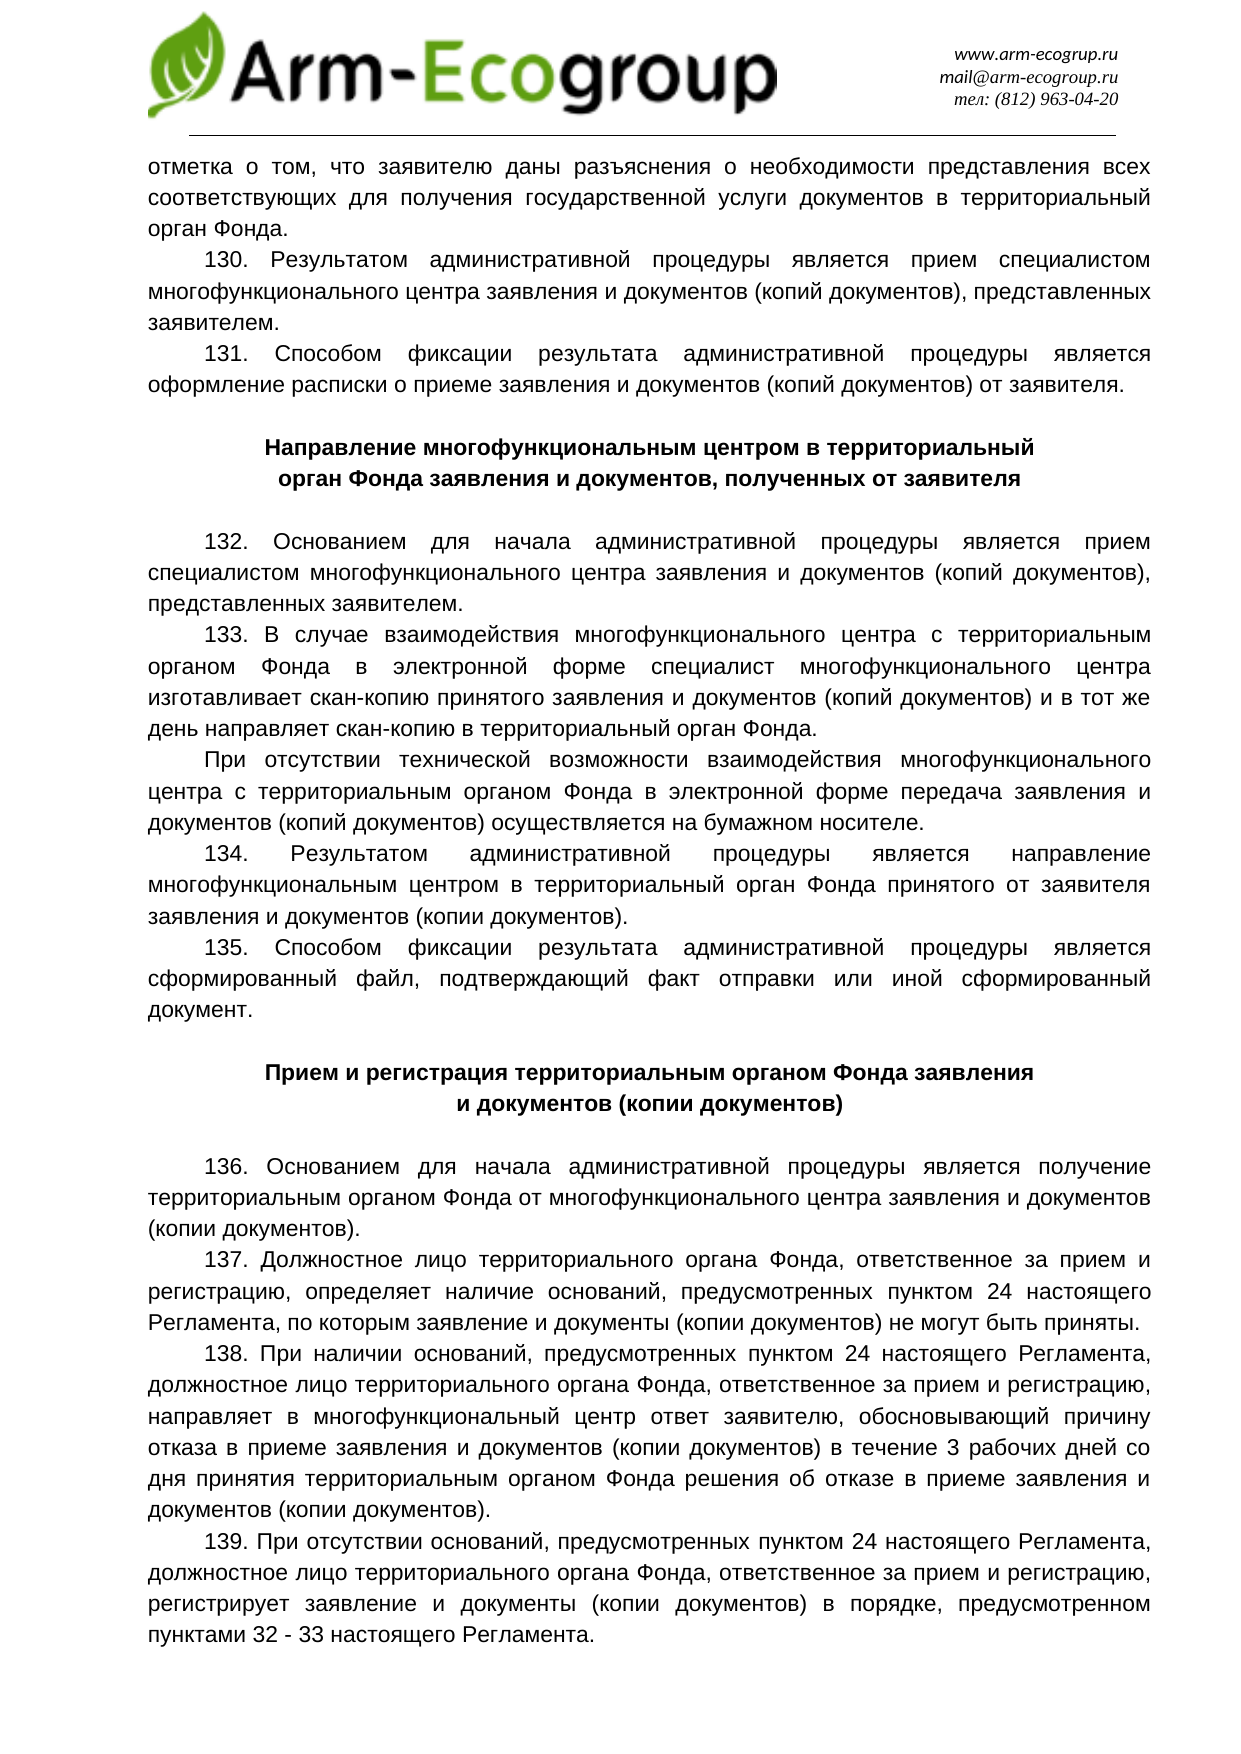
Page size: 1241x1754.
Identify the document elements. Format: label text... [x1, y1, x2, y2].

title и документов (копии документов) [148, 1085, 1152, 1116]
title орган Фонда заявления и документов, полученных от заявителя [148, 460, 1152, 491]
text 136. Основанием для начала административной процедуры является получение территориальным органом Фонда от многофункционального центра заявления и документов (копии документов). [148, 1148, 1152, 1241]
text 138. При наличии оснований, предусмотренных пунктом 24 настоящего Регламента, должностное лицо территориального органа Фонда, ответственное за прием и регистрацию, направляет в многофункциональный центр ответ заявителю, обосновывающий причину отказа в приеме заявления и документов (копии документов) в течение 3 рабочих дней со дня принятия территориальным органом Фонда решения об отказе в приеме заявления и документов (копии документов). [148, 1335, 1152, 1523]
text 139. При отсутствии оснований, предусмотренных пунктом 24 настоящего Регламента, должностное лицо территориального органа Фонда, ответственное за прием и регистрацию, регистрирует заявление и документы (копии документов) в порядке, предусмотренном пунктами 32 - 33 настоящего Регламента. [148, 1523, 1152, 1648]
text 130. Результатом административной процедуры является прием специалистом многофункционального центра заявления и документов (копий документов), представленных заявителем. [148, 241, 1152, 335]
picture [148, 4, 777, 129]
text 131. Способом фиксации результата административной процедуры является оформление расписки о приеме заявления и документов (копий документов) от заявителя. [148, 335, 1152, 398]
text 137. Должностное лицо территориального органа Фонда, ответственное за прием и регистрацию, определяет наличие оснований, предусмотренных пунктом 24 настоящего Регламента, по которым заявление и документы (копии документов) не могут быть приняты. [148, 1241, 1152, 1335]
title Направление многофункциональным центром в территориальный [148, 429, 1152, 460]
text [148, 148, 1152, 241]
text 133. В случае взаимодействия многофункционального центра с территориальным органом Фонда в электронной форме специалист многофункционального центра изготавливает скан-копию принятого заявления и документов (копий документов) и в тот же день направляет скан-копию в территориальный орган Фонда. [148, 616, 1152, 741]
text При отсутствии технической возможности взаимодействия многофункционального центра с территориальным органом Фонда в электронной форме передача заявления и документов (копий документов) осуществляется на бумажном носителе. [148, 741, 1152, 835]
text 134. Результатом административной процедуры является направление многофункциональным центром в территориальный орган Фонда принятого от заявителя заявления и документов (копии документов). [148, 835, 1152, 929]
text 132. Основанием для начала административной процедуры является прием специалистом многофункционального центра заявления и документов (копий документов), представленных заявителем. [148, 523, 1152, 616]
title Прием и регистрация территориальным органом Фонда заявления [148, 1054, 1152, 1085]
text 135. Способом фиксации результата административной процедуры является сформированный файл, подтверждающий факт отправки или иной сформированный документ. [148, 929, 1152, 1023]
